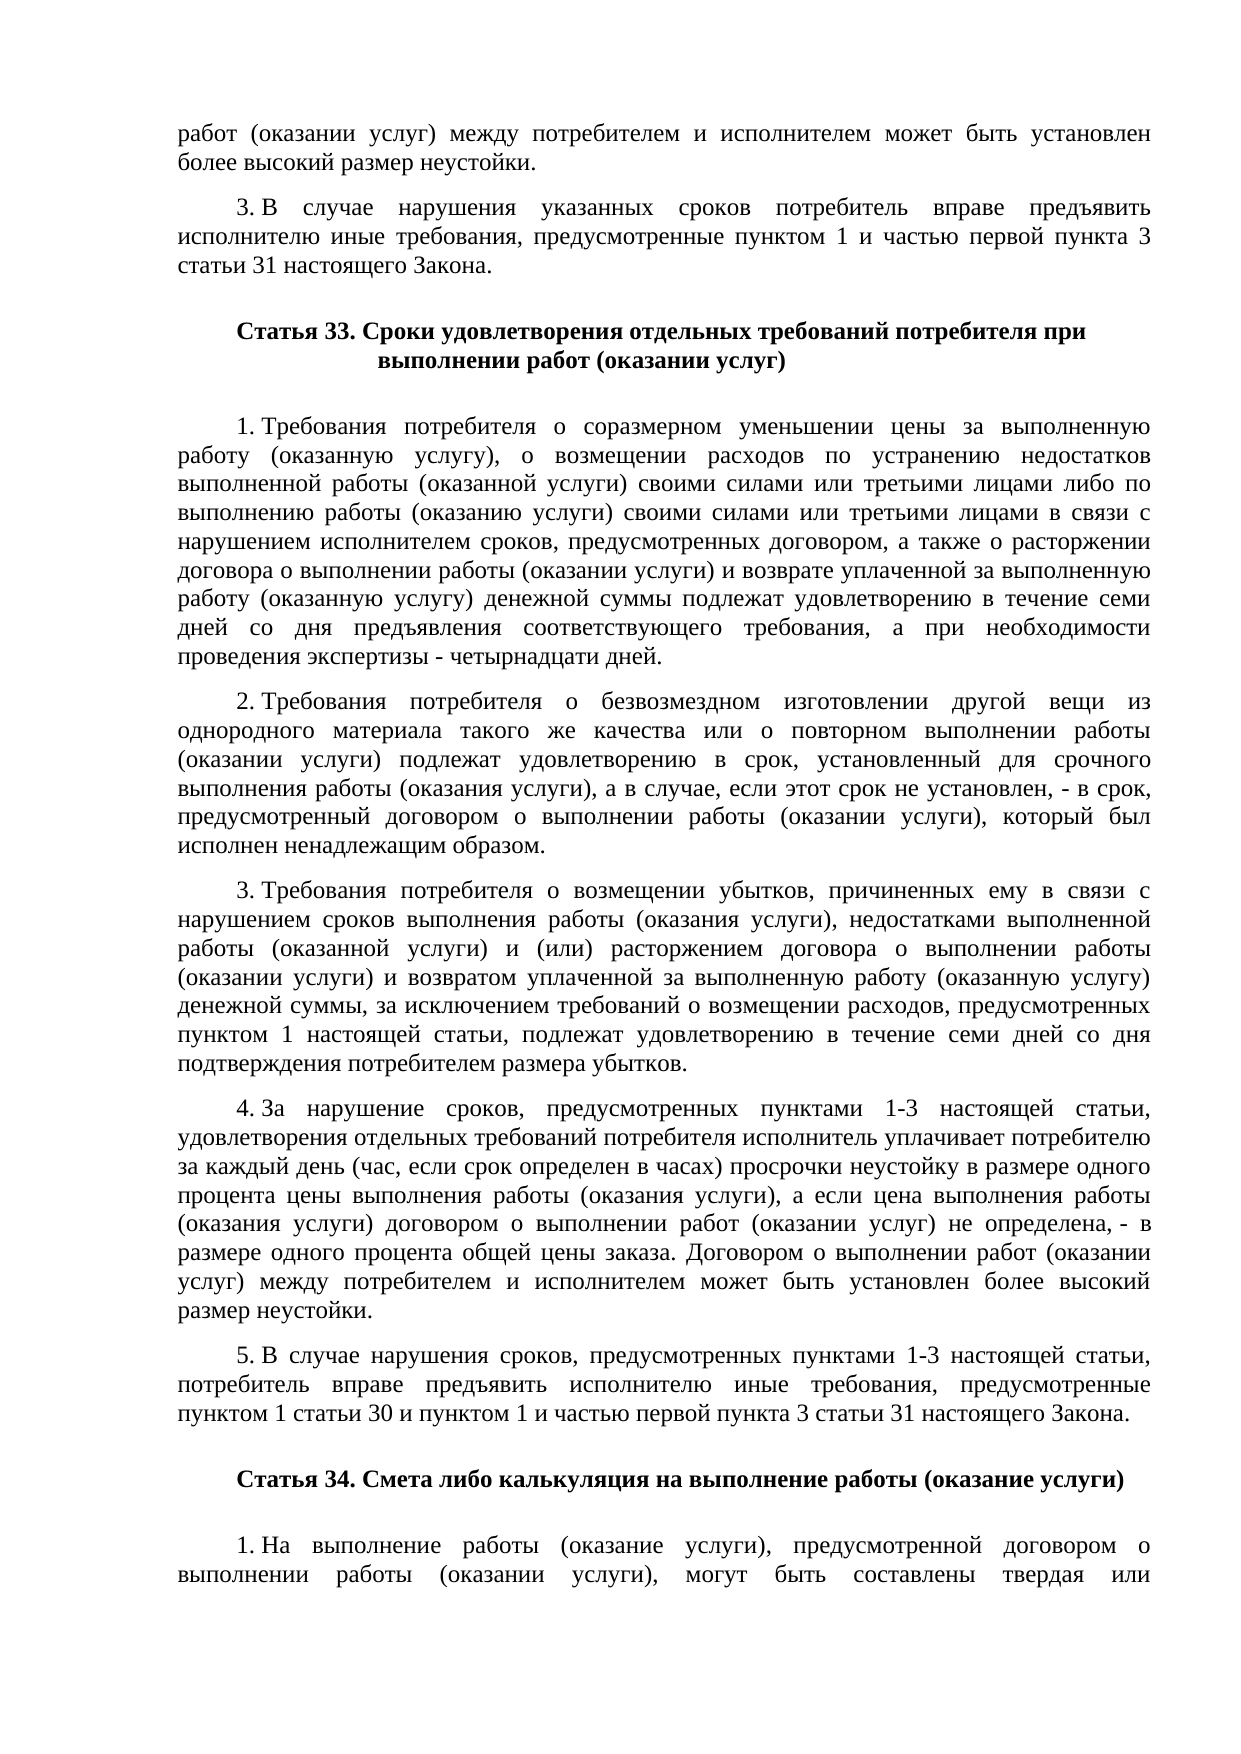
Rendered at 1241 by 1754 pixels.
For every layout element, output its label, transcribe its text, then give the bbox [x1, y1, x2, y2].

text Статья 33. Сроки удовлетворения отдельных требований потребителя при выполнении работ (оказании услуг) [236, 316, 1152, 373]
text 3. В случае нарушения указанных сроков потребитель вправе предъявить исполнителю иные требования, предусмотренные пунктом 1 и частью первой пункта 3 статьи 31 настоящего Закона. [177, 192, 1152, 278]
text 5. В случае нарушения сроков, предусмотренных пунктами 1-3 настоящей статьи, потребитель вправе предъявить исполнителю иные требования, предусмотренные пунктом 1 статьи 30 и пунктом 1 и частью первой пункта 3 статьи 31 настоящего Закона. [177, 1340, 1152, 1426]
text 4. За нарушение сроков, предусмотренных пунктами 1-3 настоящей статьи, удовлетворения отдельных требований потребителя исполнитель уплачивает потребителю за каждый день (час, если срок определен в часах) просрочки неустойку в размере одного процента цены выполнения работы (оказания услуги), а если цена выполнения работы (оказания услуги) договором о выполнении работ (оказании услуг) не определена, - в размере одного процента общей цены заказа. Договором о выполнении работ (оказании услуг) между потребителем и исполнителем может быть установлен более высокий размер неустойки. [177, 1093, 1152, 1323]
text 1. Требования потребителя о соразмерном уменьшении цены за выполненную работу (оказанную услугу), о возмещении расходов по устранению недостатков выполненной работы (оказанной услуги) своими силами или третьими лицами либо по выполнению работы (оказанию услуги) своими силами или третьими лицами в связи с нарушением исполнителем сроков, предусмотренных договором, а также о расторжении договора о выполнении работы (оказании услуги) и возврате уплаченной за выполненную работу (оказанную услугу) денежной суммы подлежат удовлетворению в течение семи дней со дня предъявления соответствующего требования, а при необходимости проведения экспертизы - четырнадцати дней. [177, 411, 1152, 670]
text Статья 34. Смета либо калькуляция на выполнение работы (оказание услуги) [236, 1464, 1152, 1493]
text 3. Требования потребителя о возмещении убытков, причиненных ему в связи с нарушением сроков выполнения работы (оказания услуги), недостатками выполненной работы (оказанной услуги) и (или) расторжением договора о выполнении работы (оказании услуги) и возвратом уплаченной за выполненную работу (оказанную услугу) денежной суммы, за исключением требований о возмещении расходов, предусмотренных пунктом 1 настоящей статьи, подлежат удовлетворению в течение семи дней со дня подтверждения потребителем размера убытков. [177, 876, 1152, 1077]
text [177, 118, 1152, 176]
text 2. Требования потребителя о безвозмездном изготовлении другой вещи из однородного материала такого же качества или о повторном выполнении работы (оказании услуги) подлежат удовлетворению в срок, установленный для срочного выполнения работы (оказания услуги), а в случае, если этот срок не установлен, - в срок, предусмотренный договором о выполнении работы (оказании услуги), который был исполнен ненадлежащим образом. [177, 686, 1152, 859]
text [177, 1530, 1152, 1588]
